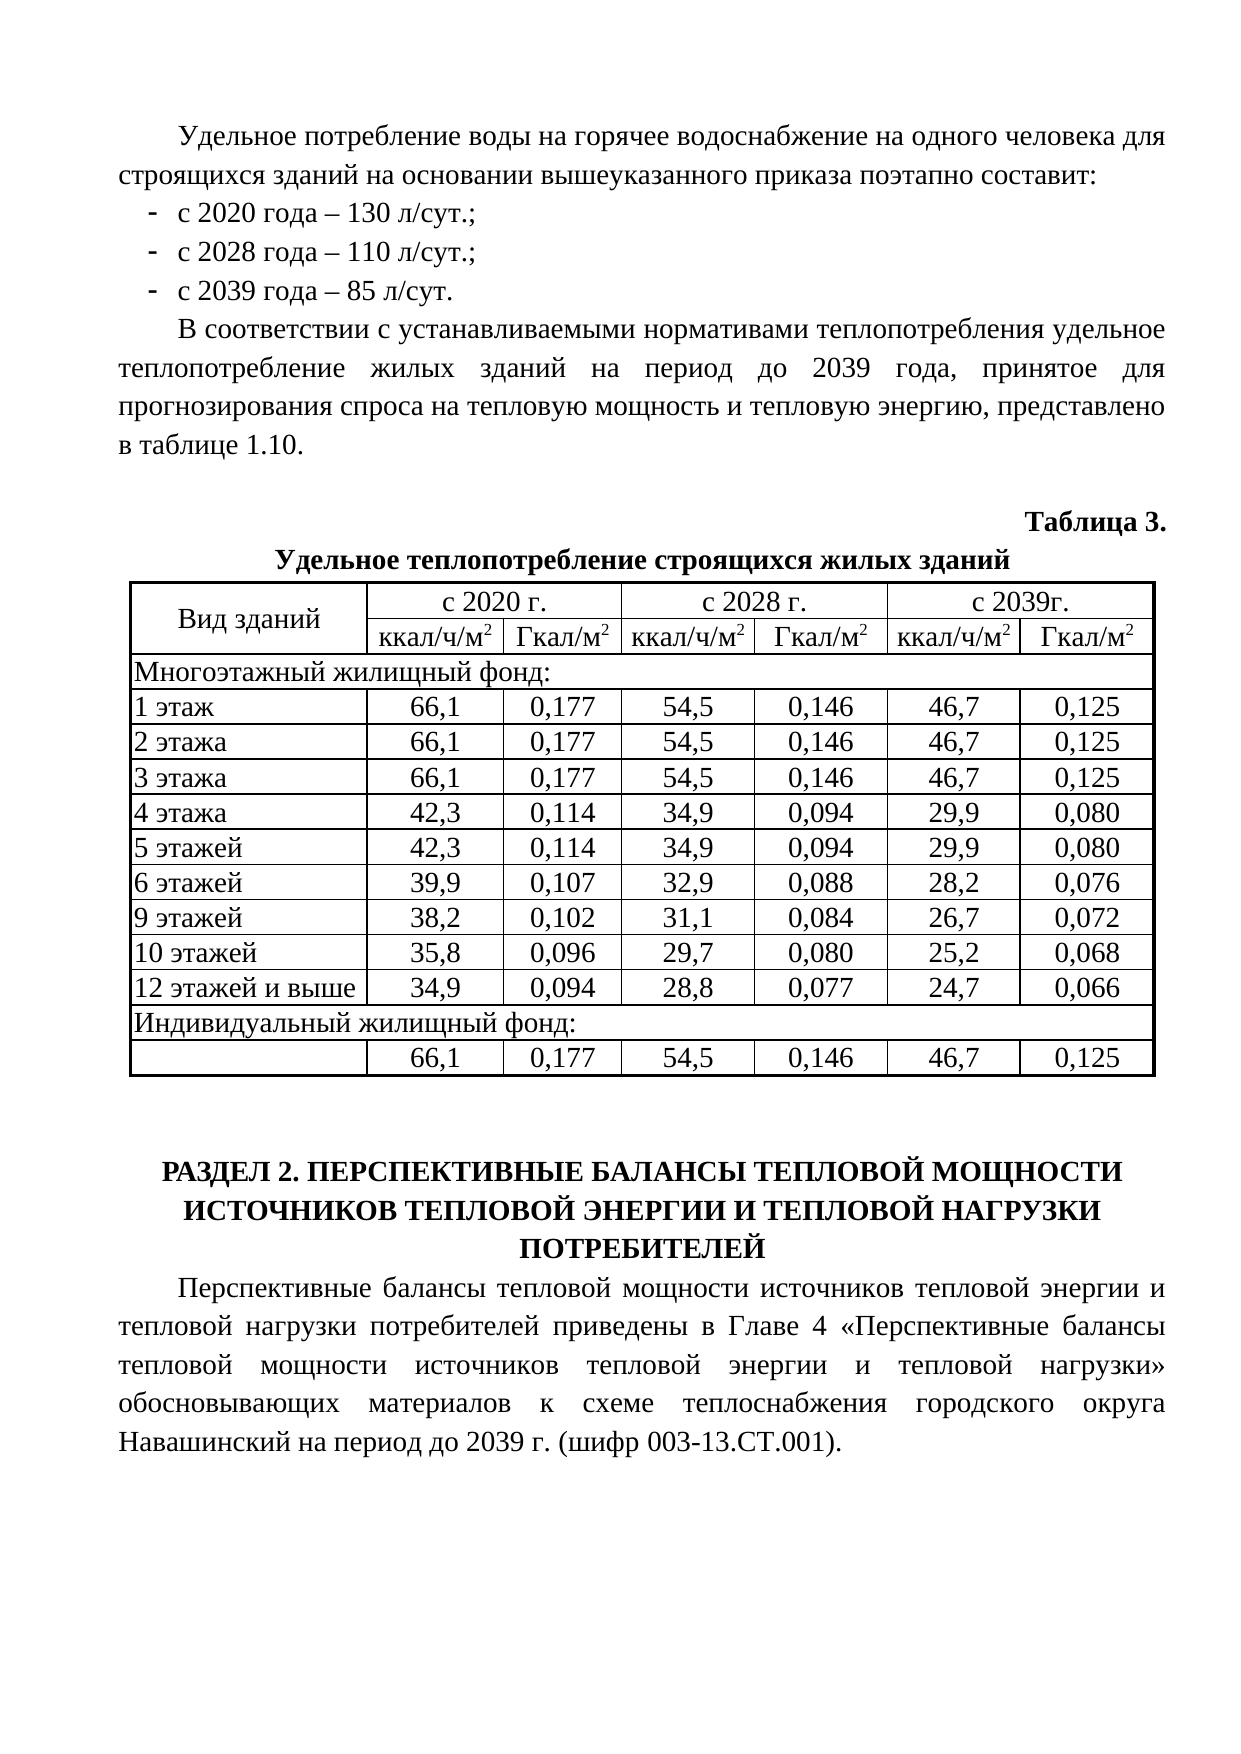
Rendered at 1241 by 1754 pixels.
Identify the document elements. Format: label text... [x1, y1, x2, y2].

table_cell 0,072 [1021, 900, 1152, 934]
table_cell Гкал/м2 [1021, 619, 1152, 653]
table_cell 39,9 [368, 865, 503, 898]
table_cell 25,2 [888, 935, 1019, 969]
table_cell ккал/ч/м2 [368, 619, 503, 653]
table_cell 66,1 [368, 760, 503, 793]
table_cell 0,125 [1021, 1041, 1152, 1074]
table_cell 34,9 [622, 830, 754, 863]
table_cell 34,9 [622, 795, 754, 828]
text источников тепловой энергии и тепловой нагрузки [118, 1193, 1167, 1226]
table_cell 0,125 [1021, 760, 1152, 793]
table_cell 0,088 [755, 865, 887, 898]
table_cell 0,177 [504, 1041, 621, 1074]
table_cell 38,2 [368, 900, 503, 934]
table_cell 0,177 [504, 690, 621, 723]
table_cell 4 этажа [132, 795, 366, 828]
table_cell Гкал/м2 [504, 619, 621, 653]
table_cell 0,146 [755, 725, 887, 758]
table_cell 0,080 [1021, 795, 1152, 828]
table_cell 0,146 [755, 760, 887, 793]
table_cell 0,177 [504, 725, 621, 758]
table_cell Гкал/м2 [755, 619, 887, 653]
table_cell 0,094 [755, 795, 887, 828]
table_cell 35,8 [368, 935, 503, 969]
table_cell 46,7 [888, 725, 1019, 758]
table_cell 54,5 [622, 690, 754, 723]
table_cell 46,7 [888, 690, 1019, 723]
table_cell 0,084 [755, 900, 887, 934]
table_cell 3 этажа [132, 760, 366, 793]
table_cell 5 этажей [132, 830, 366, 863]
text В соответствии с устанавливаемыми нормативами теплопотребления удельное теплопотребление жилых зданий на период до 2039 года, принятое для прогнозирования спроса на тепловую мощность и тепловую энергию, представлено в таблице 1.10. [118, 311, 1167, 460]
table_cell Индивидуальный жилищный фонд: [132, 1006, 1152, 1039]
table_cell 0,125 [1021, 725, 1152, 758]
table_cell 12 этажей и выше [132, 970, 366, 1004]
table_cell [132, 1041, 366, 1074]
text Раздел 2. Перспективные балансы тепловой мощности [118, 1154, 1167, 1188]
table_cell 9 этажей [132, 900, 366, 934]
table_cell 10 этажей [132, 935, 366, 969]
table_cell 0,125 [1021, 690, 1152, 723]
text Таблица 3. [118, 504, 1167, 537]
table_header с 2020 г. [368, 584, 621, 618]
list с 2039 года – 85 л/сут. [118, 273, 1167, 306]
table_header с 2039г. [888, 584, 1152, 618]
table_cell 0,068 [1021, 935, 1152, 969]
text Удельное потребление воды на горячее водоснабжение на одного человека для строящихся зданий на основании вышеуказанного приказа поэтапно составит: [118, 118, 1167, 190]
table_cell 28,8 [622, 970, 754, 1004]
table_cell ккал/ч/м2 [622, 619, 754, 653]
text потребителей [118, 1231, 1167, 1265]
table_cell 54,5 [622, 725, 754, 758]
table_header Вид зданий [132, 584, 366, 653]
table_cell 66,1 [368, 1041, 503, 1074]
table_cell 0,080 [1021, 830, 1152, 863]
table_cell 42,3 [368, 830, 503, 863]
table_cell 31,1 [622, 900, 754, 934]
table_cell 29,9 [888, 830, 1019, 863]
table_cell 0,076 [1021, 865, 1152, 898]
table_cell 0,080 [755, 935, 887, 969]
table_cell 66,1 [368, 690, 503, 723]
table_cell 0,077 [755, 970, 887, 1004]
table_cell 0,066 [1021, 970, 1152, 1004]
table_header с 2028 г. [622, 584, 887, 618]
table_cell 0,094 [504, 970, 621, 1004]
table_cell 24,7 [888, 970, 1019, 1004]
table_cell 0,094 [755, 830, 887, 863]
table_cell 0,146 [755, 1041, 887, 1074]
table_cell 66,1 [368, 725, 503, 758]
table_cell 0,107 [504, 865, 621, 898]
table_cell 46,7 [888, 760, 1019, 793]
table_cell 54,5 [622, 760, 754, 793]
table_cell 0,114 [504, 830, 621, 863]
table_cell 6 этажей [132, 865, 366, 898]
table_cell 1 этаж [132, 690, 366, 723]
table_cell 28,2 [888, 865, 1019, 898]
table_cell 42,3 [368, 795, 503, 828]
table_cell 26,7 [888, 900, 1019, 934]
table_cell 54,5 [622, 1041, 754, 1074]
table_cell 46,7 [888, 1041, 1019, 1074]
table_cell 0,114 [504, 795, 621, 828]
table_cell 0,146 [755, 690, 887, 723]
table_cell 29,7 [622, 935, 754, 969]
table_cell Многоэтажный жилищный фонд: [132, 655, 1152, 688]
table_cell ккал/ч/м2 [888, 619, 1019, 653]
table_cell 29,9 [888, 795, 1019, 828]
table_cell 34,9 [368, 970, 503, 1004]
text Перспективные балансы тепловой мощности источников тепловой энергии и тепловой нагрузки потребителей приведены в Главе 4 «Перспективные балансы тепловой мощности источников тепловой энергии и тепловой нагрузки» обосновывающих материалов к схеме теплоснабжения городского округа Навашинский на период до 2039 г. (шифр 003-13.СТ.001). [118, 1270, 1167, 1458]
table_cell 32,9 [622, 865, 754, 898]
text Удельное теплопотребление строящихся жилых зданий [118, 542, 1167, 576]
table_cell 0,096 [504, 935, 621, 969]
list с 2028 года – 110 л/сут.; [118, 234, 1167, 268]
table_cell 0,102 [504, 900, 621, 934]
table_cell 0,177 [504, 760, 621, 793]
list с 2020 года – 130 л/сут.; [118, 195, 1167, 229]
table_cell 2 этажа [132, 725, 366, 758]
